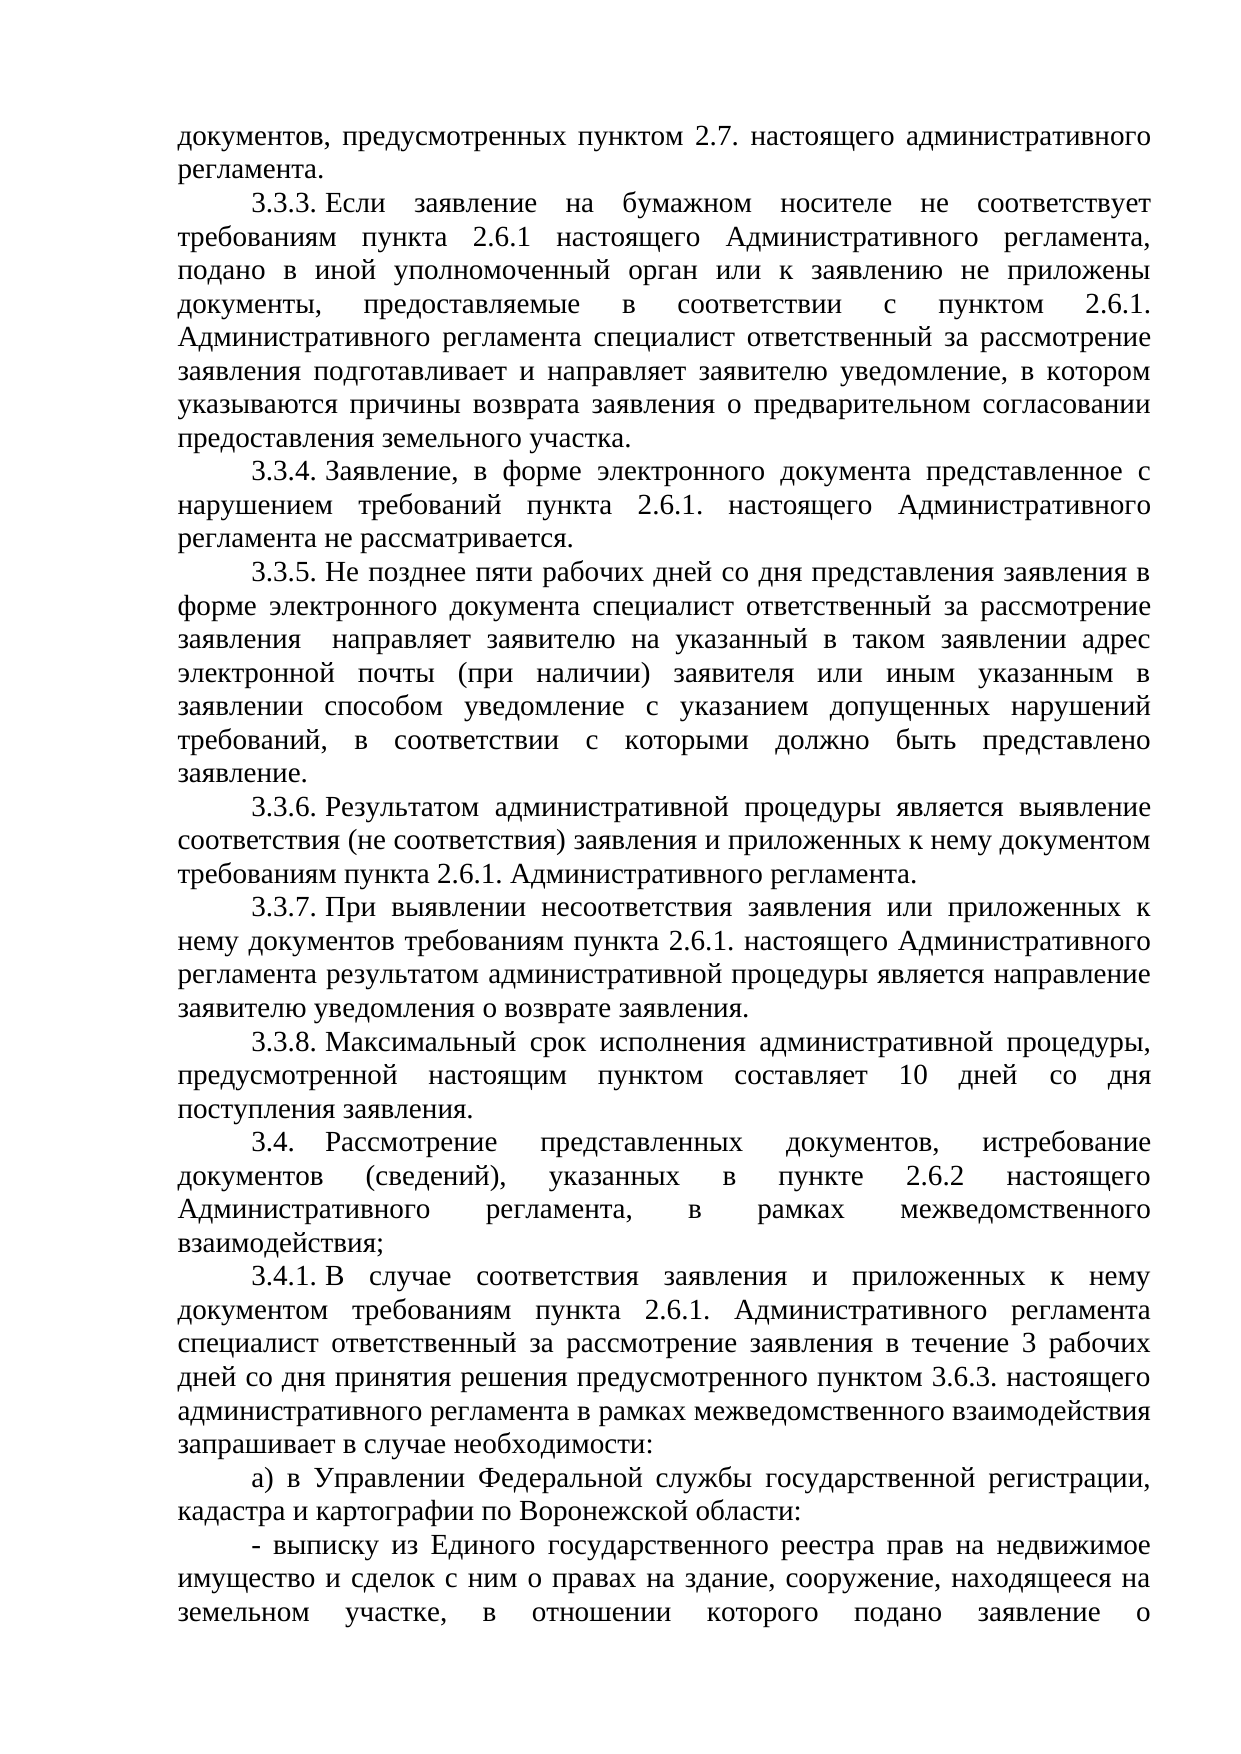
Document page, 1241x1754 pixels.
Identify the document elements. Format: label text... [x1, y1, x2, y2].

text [177, 1527, 1152, 1627]
list Рассмотрение представленных документов, истребование документов (сведений), указанных в пункте 2.6.2 настоящего Административного регламента, в рамках межведомственного взаимодействия; [177, 1124, 1152, 1258]
list Максимальный срок исполнения административной процедуры, предусмотренной настоящим пунктом составляет 10 дней со дня поступления заявления. [177, 1024, 1152, 1124]
list В случае соответствия заявления и приложенных к нему документом требованиям пункта 2.6.1. Административного регламента специалист ответственный за рассмотрение заявления в течение 3 рабочих дней со дня принятия решения предусмотренного пунктом 3.6.3. настоящего административного регламента в рамках межведомственного взаимодействия запрашивает в случае необходимости: [177, 1258, 1152, 1460]
list При выявлении несоответствия заявления или приложенных к нему документов требованиям пункта 2.6.1. настоящего Административного регламента результатом административной процедуры является направление заявителю уведомления о возврате заявления. [177, 889, 1152, 1024]
list Заявление, в форме электронного документа представленное с нарушением требований пункта 2.6.1. настоящего Административного регламента не рассматривается. [177, 453, 1152, 554]
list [177, 118, 1152, 185]
text а) в Управлении Федеральной службы государственной регистрации, кадастра и картографии по Воронежской области: [177, 1460, 1152, 1527]
list Если заявление на бумажном носителе не соответствует требованиям пункта 2.6.1 настоящего Административного регламента, подано в иной уполномоченный орган или к заявлению не приложены документы, предоставляемые в соответствии с пунктом 2.6.1. Административного регламента специалист ответственный за рассмотрение заявления подготавливает и направляет заявителю уведомление, в котором указываются причины возврата заявления о предварительном согласовании предоставления земельного участка. [177, 185, 1152, 453]
list Не позднее пяти рабочих дней со дня представления заявления в форме электронного документа специалист ответственный за рассмотрение заявления направляет заявителю на указанный в таком заявлении адрес электронной почты (при наличии) заявителя или иным указанным в заявлении способом уведомление с указанием допущенных нарушений требований, в соответствии с которыми должно быть представлено заявление. [177, 554, 1152, 789]
list Результатом административной процедуры является выявление соответствия (не соответствия) заявления и приложенных к нему документом требованиям пункта 2.6.1. Административного регламента. [177, 789, 1152, 889]
